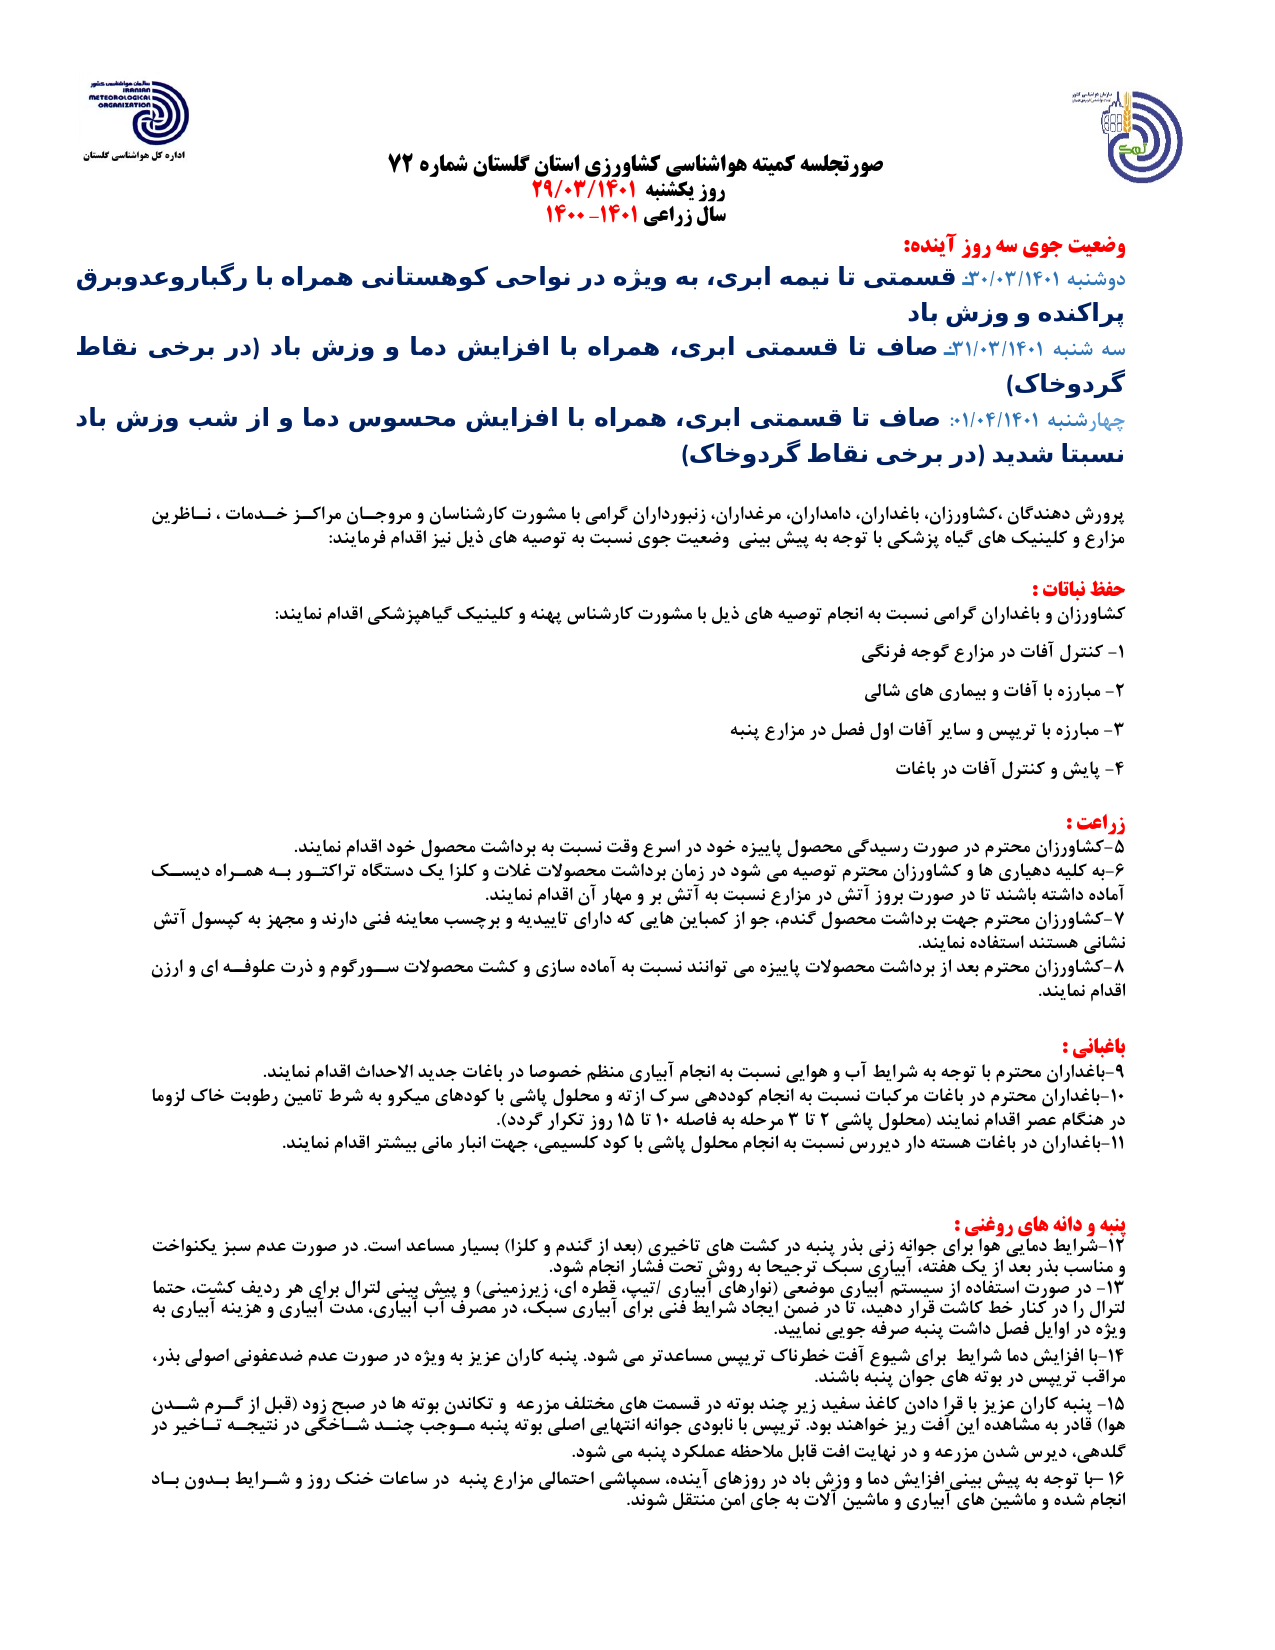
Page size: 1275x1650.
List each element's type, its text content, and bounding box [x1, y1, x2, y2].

text پنبه و دانه های روغنی : [150, 1217, 1125, 1238]
text سه شنبه 31/03/1401: صاف تا قسمتی ابری، همراه با افزایش دما و وزش باد (در برخی نقاط گردوخاک) [75, 331, 1125, 398]
text 4- پایش و کنترل آفات در باغات [150, 761, 1125, 781]
text وضعیت جوی سه روز آینده: [150, 236, 1125, 259]
text 7-کشاورزان محترم جهت برداشت محصول گندم، جو از کمباین هایی که دارای تاییدیه و برچسب معاینه فنی دارند و مجهز به کپسول آتش نشانی هستند استفاده نمایند. [150, 911, 1125, 955]
picture [78, 72, 192, 167]
text زراعت : [150, 815, 1125, 836]
text دوشنبه 30/03/1401: قسمتی تا نیمه ابری، به ویژه در نواحی کوهستانی همراه با رگباروعدوبرق پراکنده و وزش باد [75, 262, 1125, 327]
text 6-به کلیه دهیاری ها و کشاورزان محترم توصیه می شود در زمان برداشت محصولات غلات و کلزا یک دستگاه تراکتور به همراه دیسک آماده داشته باشند تا در صورت بروز آتش در مزارع نسبت به آتش بر و مهار آن اقدام نمایند. [150, 863, 1125, 907]
text 8-کشاورزان محترم بعد از برداشت محصولات پاییزه می توانند نسبت به آماده سازی و کشت محصولات سورگوم و ذرت علوفه ای و ارزن اقدام نمایند. [150, 958, 1125, 1003]
text 14-با افزایش دما شرایط برای شیوع آفت خطرناک تریپس مساعدتر می شود. پنبه کاران عزیز به ویژه در صورت عدم ضدعفونی اصولی بذر، مراقب تریپس در بوته های جوان پنبه باشند. [150, 1342, 1125, 1390]
picture [1070, 81, 1183, 184]
text 13- در صورت استفاده از سیستم آبیاری موضعی (نوارهای آبیاری /تیپ، قطره ای، زیرزمینی) و پیش بینی لترال برای هر ردیف کشت، حتما لترال را در کنار خط کاشت قرار دهید، تا در ضمن ایجاد شرایط فنی برای آبیاری سبک، در مصرف آب آبیاری، مدت آبیاری و هزینه آبیاری به ویژه در اوایل فصل داشت پنبه صرفه جویی نمایید. [150, 1279, 1125, 1342]
subtitle روز یکشنبه 29/03/1401 [150, 182, 1125, 203]
text 11-باغداران در باغات هسته دار دیررس نسبت به انجام محلول پاشی با کود کلسیمی، جهت انبار مانی بیشتر اقدام نمایند. [150, 1135, 1125, 1156]
text 2- مبارزه با آفات و بیماری های شالی [150, 683, 1125, 704]
text کشاورزان و باغداران گرامی نسبت به انجام توصیه های ذیل با مشورت کارشناس پهنه و کلینیک گیاهپزشکی اقدام نمایند: [150, 606, 1125, 626]
text چهارشنبه 01/04/1401: صاف تا قسمتی ابری، همراه با افزایش محسوس دما و از شب وزش باد نسبتا شدید (در برخی نقاط گردوخاک) [75, 403, 1125, 469]
text 15- پنبه کاران عزیز با قرا دادن کاغذ سفید زیر چند بوته در قسمت های مختلف مزرعه و تکاندن بوته ها در صبح زود (قبل از گرم شدن هوا) قادر به مشاهده این آفت ریز خواهند بود. تریپس با نابودی جوانه انتهایی اصلی بوته پنبه موجب چند شاخگی در نتیجه تاخیر در گلدهی، دیرس شدن مزرعه و در نهایت افت قابل ملاحظه عملکرد پنبه می شود. [150, 1390, 1125, 1464]
text 9-باغداران محترم با توجه به شرایط آب و هوایی نسبت به انجام آبیاری منظم خصوصا در باغات جدید الاحداث اقدام نمایند. [150, 1063, 1125, 1084]
text 16 –با توجه به پیش بینی افزایش دما و وزش باد در روزهای آینده، سمپاشی احتمالی مزارع پنبه در ساعات خنک روز و شرایط بدون باد انجام شده و ماشین های آبیاری و ماشین آلات به جای امن منتقل شوند. [150, 1464, 1125, 1512]
text پرورش دهندگان ،کشاورزان، باغداران، دامداران، مرغداران، زنبورداران گرامي با مشورت کارشناسان و مروجان مراکز خدمات ، ناظرين مزارع و کلينيک هاي گياه پزشکي با توجه به پيش بيني وضعيت جوي نسبت به توصيه هاي ذيل نيز اقدام فرمايند: [150, 506, 1125, 551]
subtitle صورتجلسه كميته هواشناسي كشاورزي استان گلستان شماره 72 [150, 155, 1070, 178]
text 12-شرایط دمایی هوا برای جوانه زنی بذر پنبه در کشت های تاخیری (بعد از گندم و کلزا) بسیار مساعد است. در صورت عدم سبز یکنواخت و مناسب بذر بعد از یک هفته، آبیاری سبک ترجیحا به روش تحت فشار انجام شود. [150, 1238, 1125, 1279]
text سال زراعي 1401– 1400 [150, 203, 1125, 232]
text 5-کشاورزان محترم در صورت رسیدگی محصول پاییزه خود در اسرع وقت نسبت به برداشت محصول خود اقدام نمایند. [150, 839, 1125, 859]
text باغبانی : [150, 1039, 1125, 1060]
text حفظ نباتات : [150, 582, 1125, 602]
text 3- مبارزه با تریپس و سایر آفات اول فصل در مزارع پنبه [150, 722, 1125, 743]
text 1- کنترل آفات در مزارع گوجه فرنگی [150, 644, 1125, 665]
text 10-باغداران محترم در باغات مرکبات نسبت به انجام کوددهی سرک ازته و محلول پاشی با کودهای میکرو به شرط تامین رطوبت خاک لزوما در هنگام عصر اقدام نمایند (محلول پاشی 2 تا 3 مرحله به فاصله 10 تا 15 روز تکرار گردد). [150, 1087, 1125, 1132]
